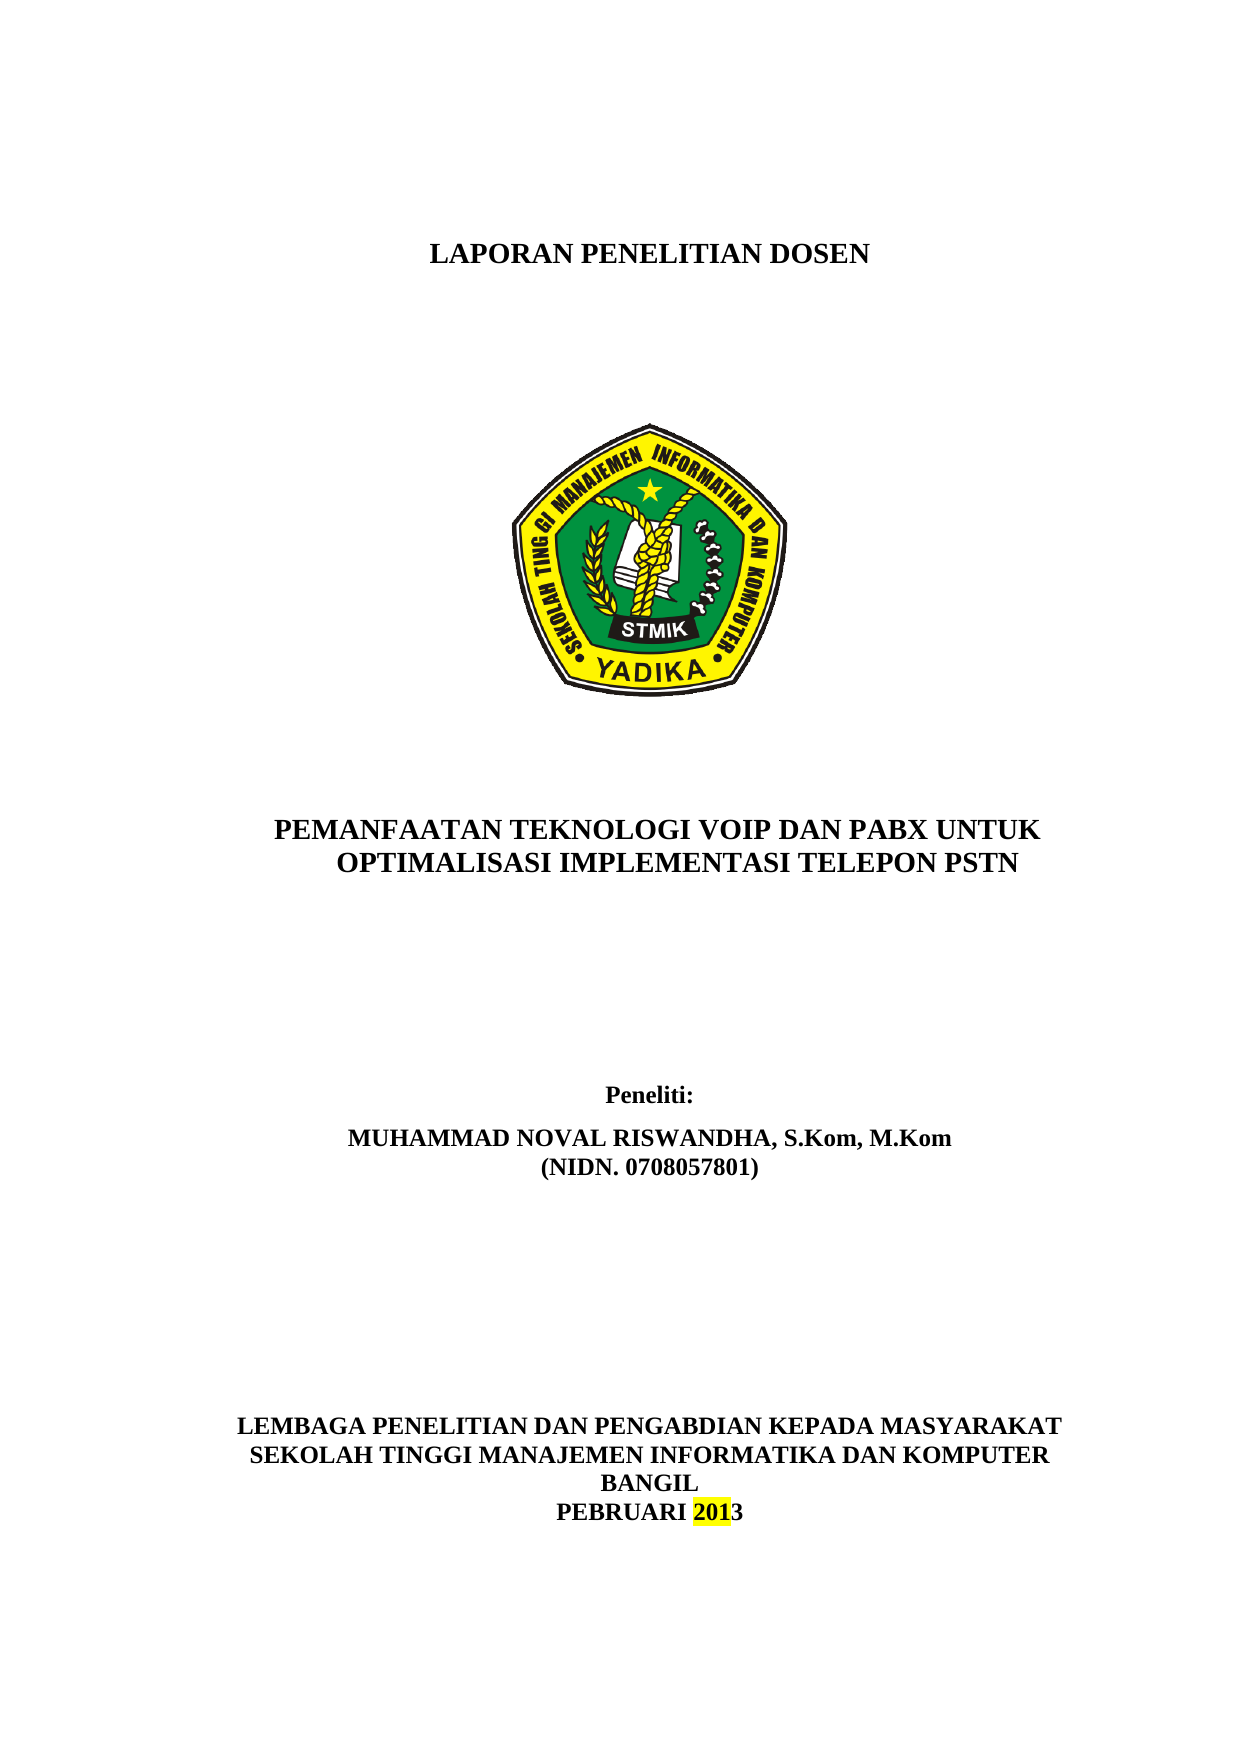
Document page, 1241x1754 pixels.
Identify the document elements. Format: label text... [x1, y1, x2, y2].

text LAPORAN PENELITIAN DOSEN [236, 236, 1063, 270]
text LEMBAGA PENELITIAN DAN PENGABDIAN KEPADA MASYARAKAT [236, 1411, 1063, 1440]
text SEKOLAH TINGGI MANAJEMEN INFORMATIKA DAN KOMPUTER [236, 1440, 1063, 1468]
text PEMANFAATAN TEKNOLOGI VOIP DAN PABX UNTUK OPTIMALISASI IMPLEMENTASI TELEPON PSTN [252, 812, 1063, 879]
text MUHAMMAD NOVAL RISWANDHA, S.Kom, M.Kom [236, 1123, 1063, 1152]
text Peneliti: [236, 1080, 1063, 1109]
text BANGIL [236, 1468, 1063, 1497]
text PEBRUARI 2013 [236, 1497, 693, 1526]
picture [511, 423, 788, 697]
text PEBRUARI 2013 [731, 1497, 1063, 1526]
text (NIDN. 0708057801) [236, 1152, 1063, 1181]
